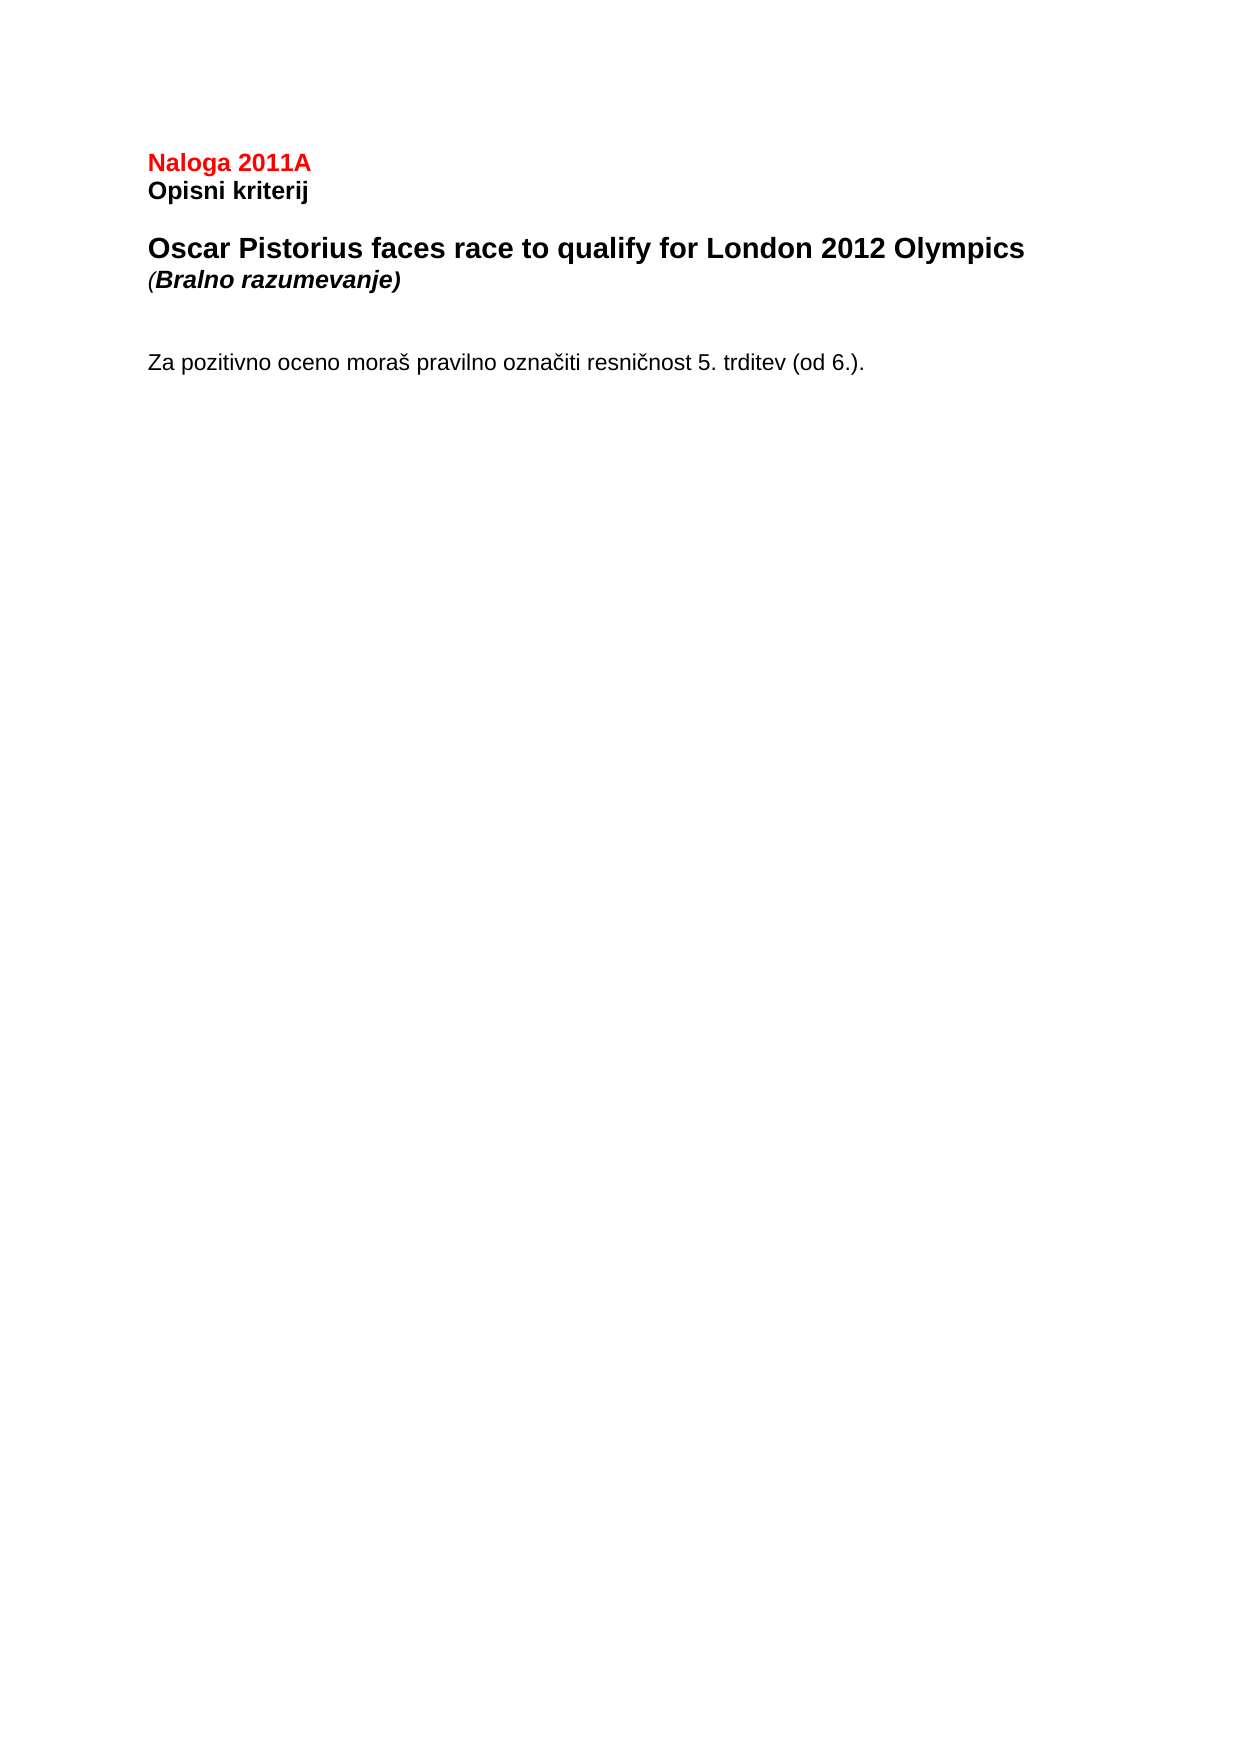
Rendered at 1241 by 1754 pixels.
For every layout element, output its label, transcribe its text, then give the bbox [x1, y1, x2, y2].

text Za pozitivno oceno moraš pravilno označiti resničnost 5. trditev (od 6.). [148, 349, 1093, 375]
text Opisni kriterij [148, 176, 1093, 205]
text (Bralno razumevanje) [148, 265, 1093, 294]
text Oscar Pistorius faces race to qualify for London 2012 Olympics [148, 231, 1166, 265]
text Naloga 2011A [148, 148, 1093, 176]
